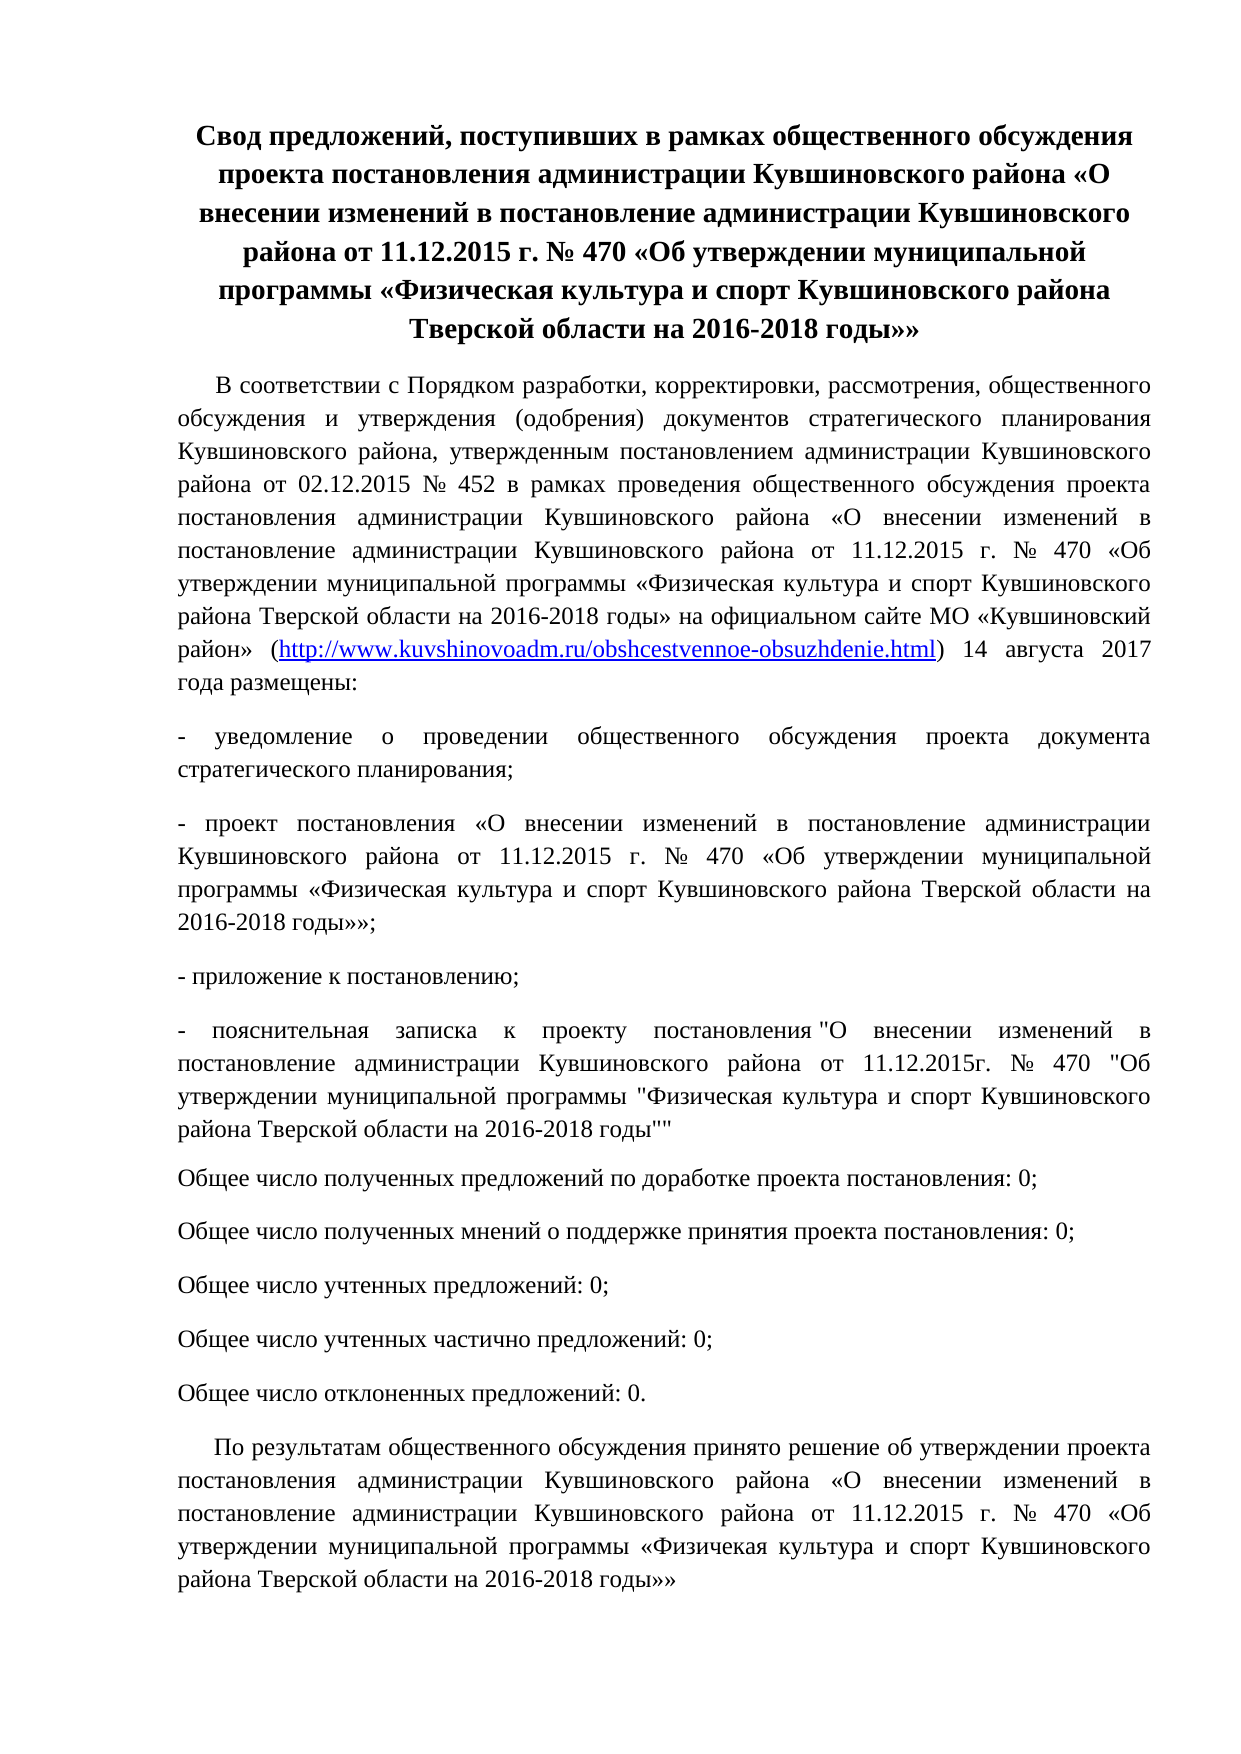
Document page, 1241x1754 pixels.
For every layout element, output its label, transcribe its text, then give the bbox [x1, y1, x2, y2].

text - проект постановления «О внесении изменений в постановление администрации Кувшиновского района от 11.12.2015 г. № 470 «Об утверждении муниципальной программы «Физическая культура и спорт Кувшиновского района Тверской области на 2016-2018 годы»»; [177, 808, 1152, 936]
text По результатам общественного обсуждения принято решение об утверждении проекта постановления администрации Кувшиновского района «О внесении изменений в постановление администрации Кувшиновского района от 11.12.2015 г. № 470 «Об утверждении муниципальной программы «Физичекая культура и спорт Кувшиновского района Тверской области на 2016-2018 годы»» [177, 1432, 1152, 1593]
text Общее число полученных мнений о поддержке принятия проекта постановления: 0; [177, 1216, 1152, 1245]
text Общее число учтенных частично предложений: 0; [177, 1324, 1152, 1353]
text В соответствии с Порядком разработки, корректировки, рассмотрения, общественного обсуждения и утверждения (одобрения) документов стратегического планирования Кувшиновского района, утвержденным постановлением администрации Кувшиновского района от 02.12.2015 № 452 в рамках проведения общественного обсуждения проекта постановления администрации Кувшиновского района «О внесении изменений в постановление администрации Кувшиновского района от 11.12.2015 г. № 470 «Об утверждении муниципальной программы «Физическая культура и спорт Кувшиновского района Тверской области на 2016-2018 годы» на официальном сайте МО «Кувшиновский район» (http://www.kuvshinovoadm.ru/obshcestvennoe-obsuzhdenie.html) 14 августа 2017 года размещены: [177, 370, 1152, 696]
text - пояснительная записка к проекту постановления "О внесении изменений в постановление администрации Кувшиновского района от 11.12.2015г. № 470 "Об утверждении муниципальной программы "Физическая культура и спорт Кувшиновского района Тверской области на 2016-2018 годы"" [177, 1015, 1152, 1143]
text - приложение к постановлению; [177, 961, 1152, 990]
text Общее число полученных предложений по доработке проекта постановления: 0; [177, 1163, 1152, 1191]
text Общее число отклоненных предложений: 0. [177, 1378, 1152, 1407]
text Свод предложений, поступивших в рамках общественного обсуждения проекта постановления администрации Кувшиновского района «О внесении изменений в постановление администрации Кувшиновского района от 11.12.2015 г. № 470 «Об утверждении муниципальной программы «Физическая культура и спорт Кувшиновского района Тверской области на 2016-2018 годы»» [177, 118, 1152, 344]
text - уведомление о проведении общественного обсуждения проекта документа стратегического планирования; [177, 721, 1152, 783]
text Общее число учтенных предложений: 0; [177, 1270, 1152, 1299]
